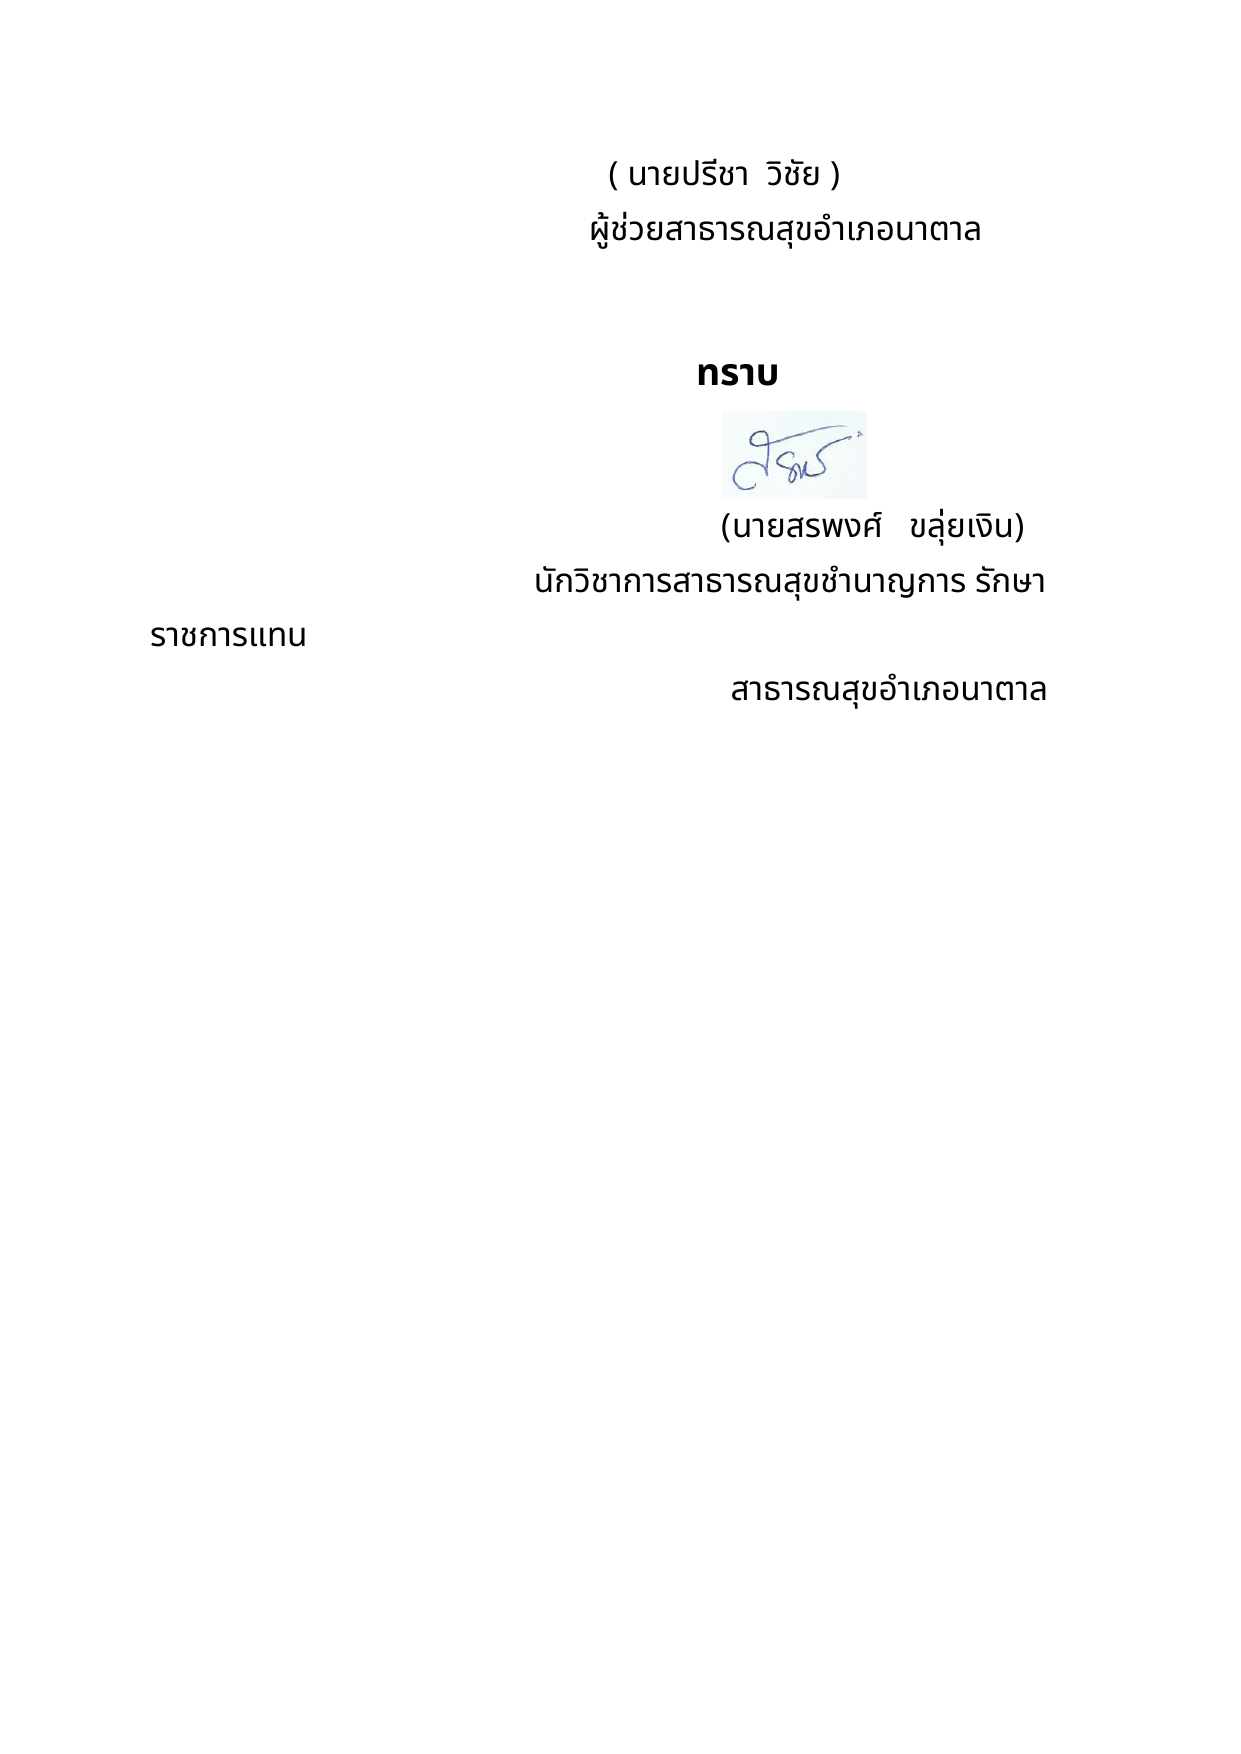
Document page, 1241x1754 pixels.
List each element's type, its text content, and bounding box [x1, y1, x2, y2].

text ทราบ [150, 345, 1090, 402]
picture [722, 411, 867, 499]
text ผู้ช่วยสาธารณสุขอำเภอนาตาล [150, 204, 1090, 255]
text นักวิชาการสาธารณสุขชำนาญการ รักษาราชการแทน [150, 557, 1090, 661]
text ( นายปรีชา วิชัย ) [150, 150, 1090, 201]
text สาธารณสุขอำเภอนาตาล [150, 665, 1090, 716]
text (นายสรพงศ์ ขลุ่ยเงิน) [150, 502, 1090, 553]
